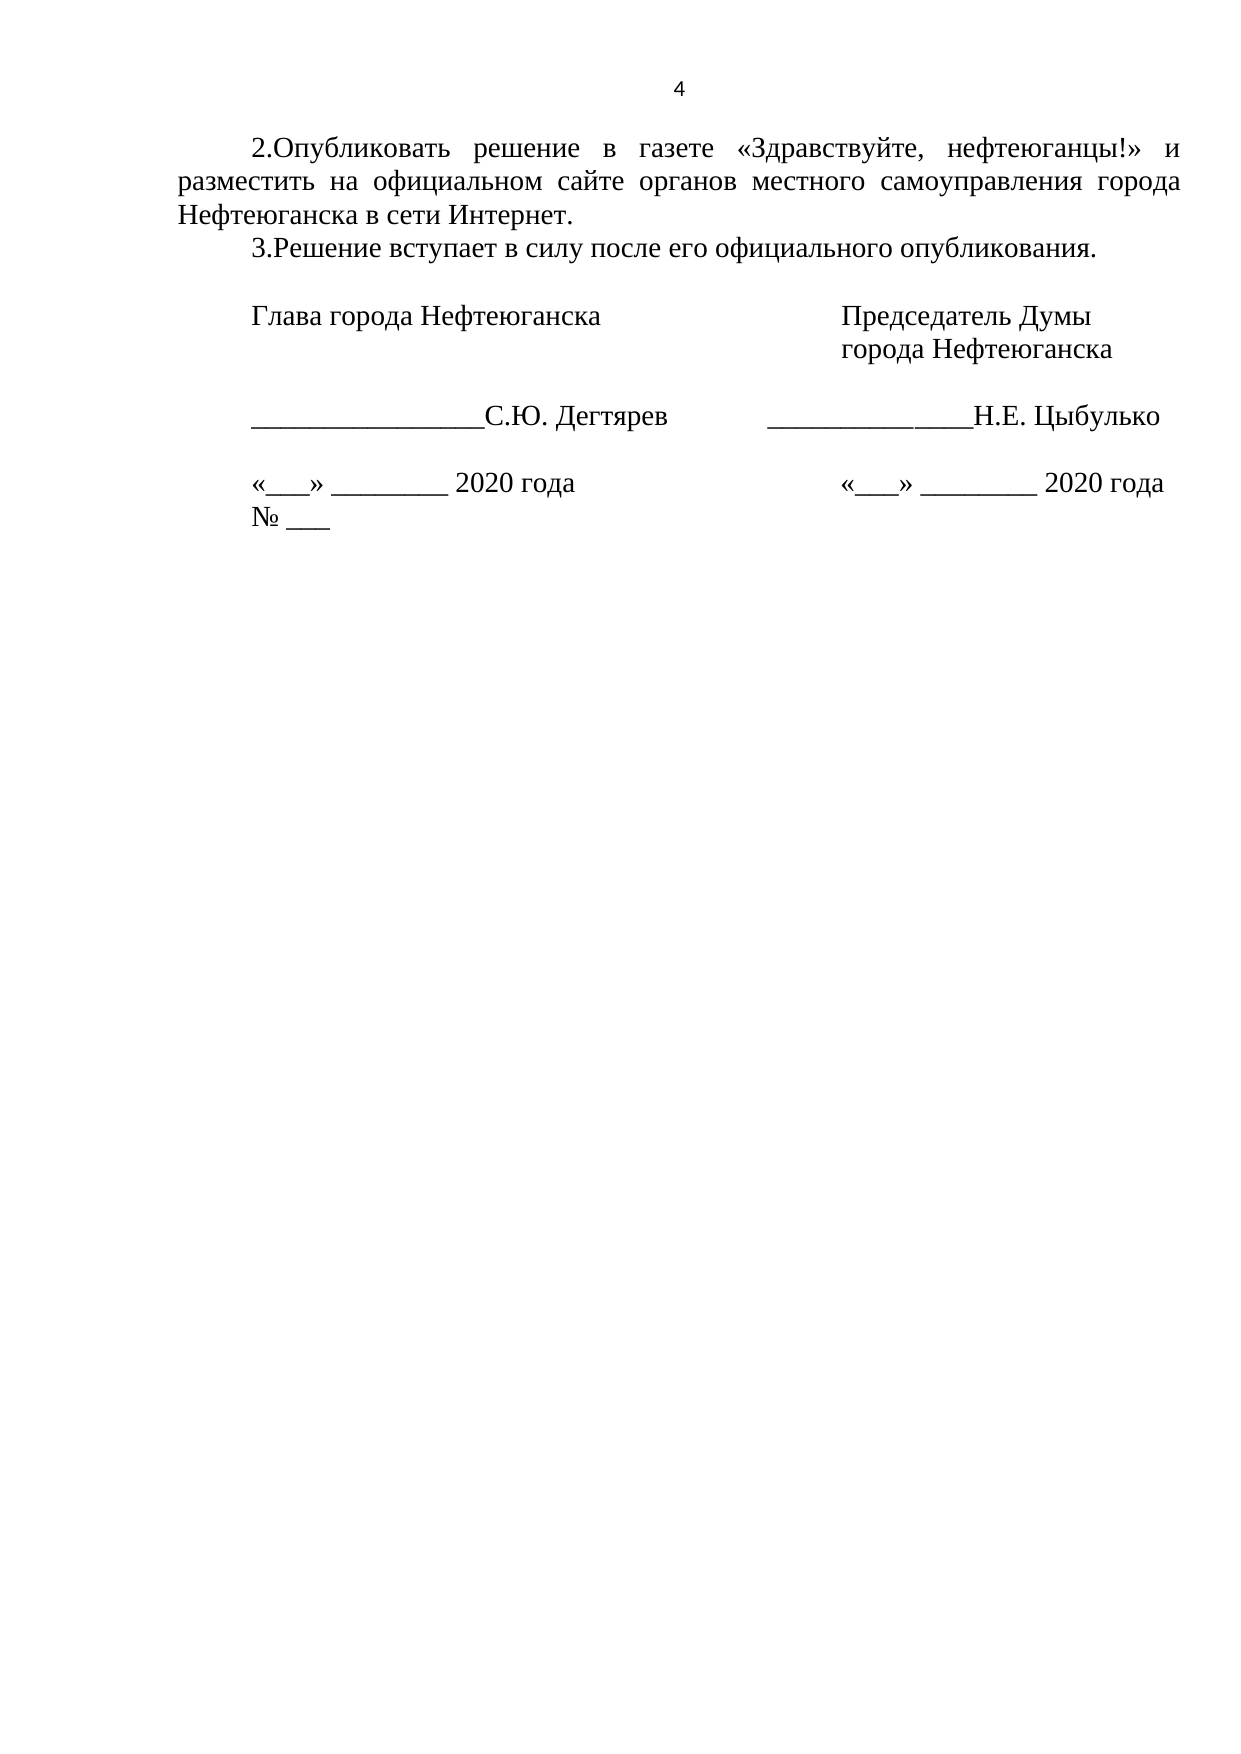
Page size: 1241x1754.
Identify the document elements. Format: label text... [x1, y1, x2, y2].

text 3.Решение вступает в силу после его официального опубликования. [177, 231, 1181, 264]
text 2.Опубликовать решение в газете «Здравствуйте, нефтеюганцы!» и разместить на официальном сайте органов местного самоуправления города Нефтеюганска в сети Интернет. [177, 130, 1181, 231]
text ________________С.Ю. Дегтярев __________ ____Н.Е. Цыбулько [177, 398, 1181, 432]
text № ___ [177, 499, 1181, 532]
text Глава города Нефтеюганска Председатель Думы [177, 298, 1181, 331]
text города Нефтеюганска [177, 331, 1181, 398]
text «___» ________ 2020 года «___» ________ 2020 года [177, 465, 1181, 499]
